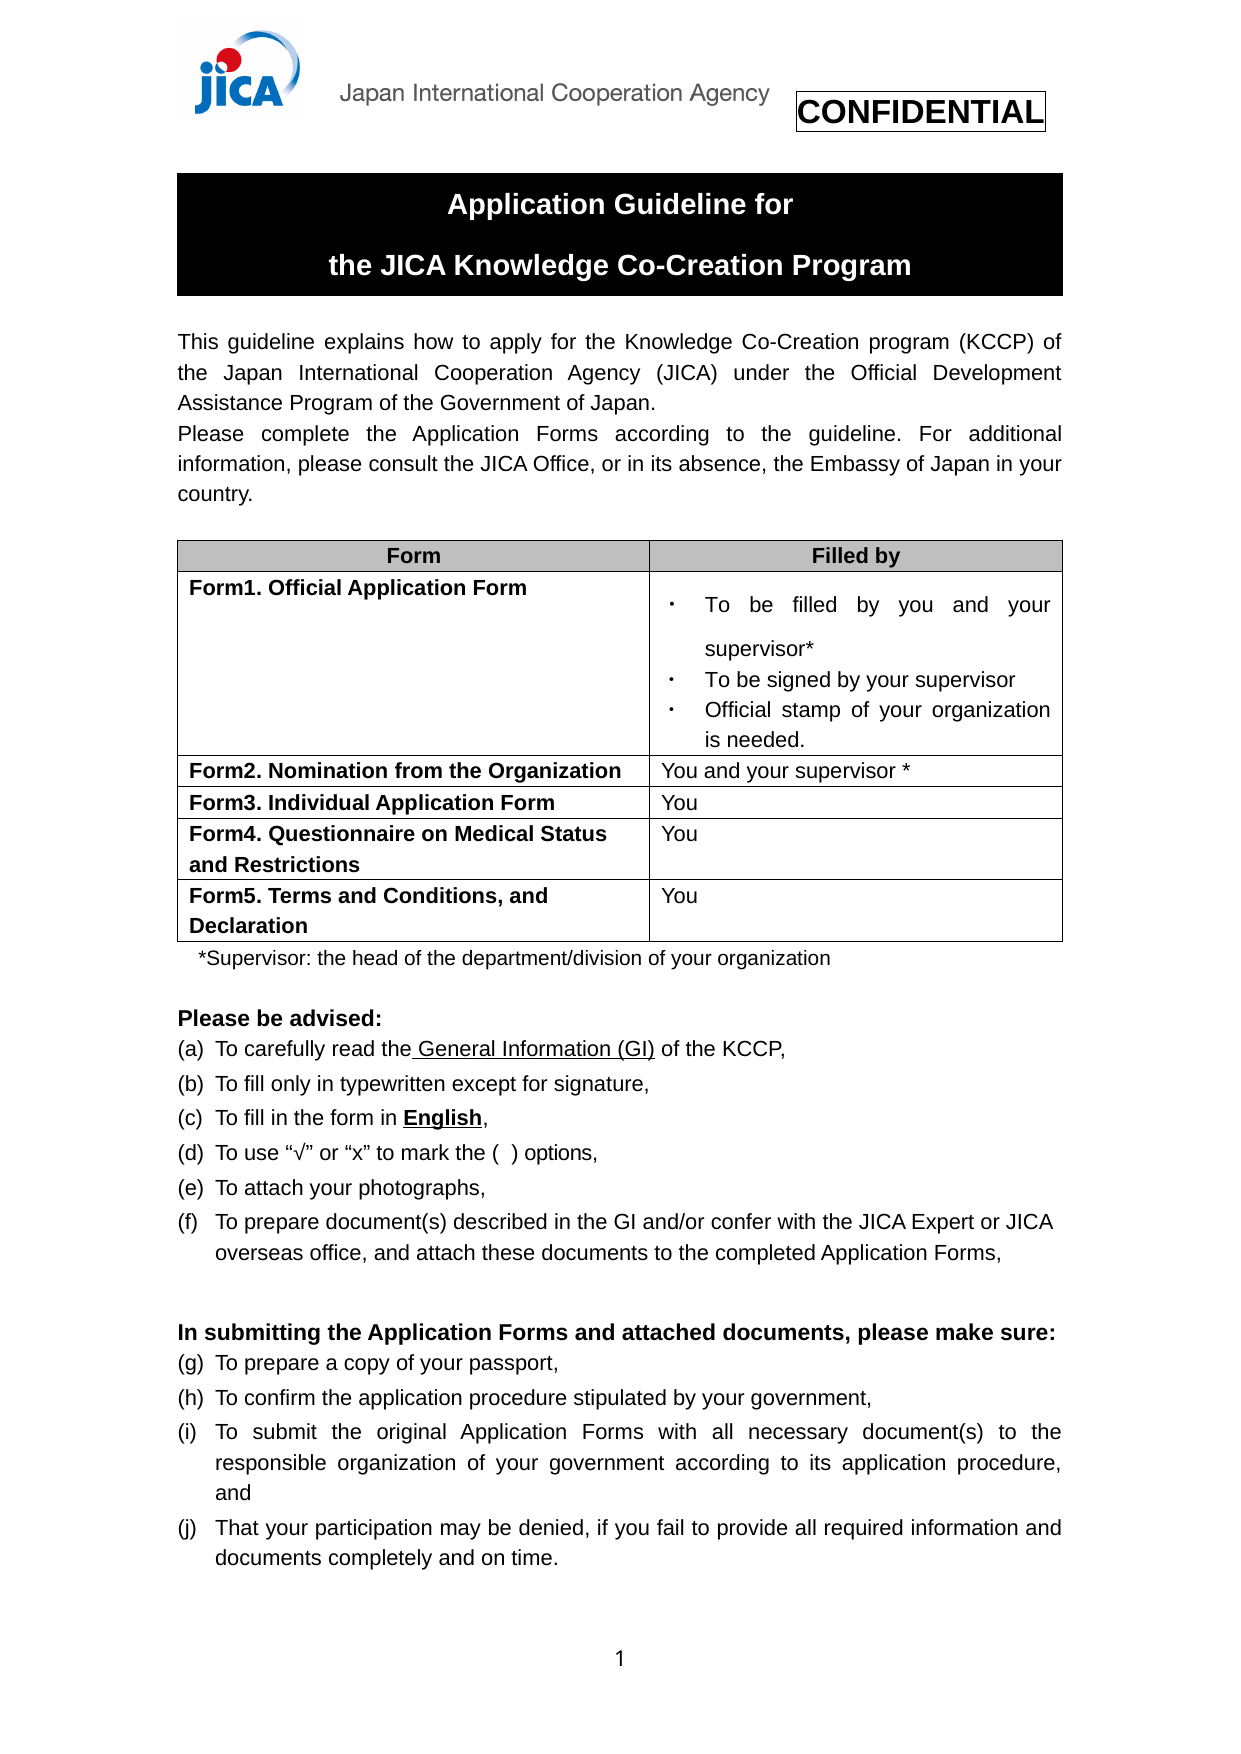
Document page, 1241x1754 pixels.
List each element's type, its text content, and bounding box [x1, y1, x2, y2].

text Please be advised: [177, 1003, 1063, 1033]
table_cell Form3. Individual Application Form [178, 787, 649, 817]
table_header Filled by [650, 541, 1062, 571]
list To attach your photographs, [177, 1172, 1063, 1202]
table_cell You [650, 819, 1062, 879]
list That your participation may be denied, if you fail to provide all required information and documents completely and on time. [177, 1512, 1063, 1573]
text This guideline explains how to apply for the Knowledge Co-Creation program (KCCP) of the Japan International Cooperation Agency (JICA) under the Official Development Assistance Program of the Government of Japan. [177, 327, 1063, 418]
table_cell You [650, 880, 1062, 941]
table_header Form [178, 541, 649, 571]
table_cell Form2. Nomination from the Organization [178, 756, 649, 786]
list To submit the original Application Forms with all necessary document(s) to the responsible organization of your government according to its application procedure, and [177, 1417, 1063, 1508]
picture [177, 15, 789, 124]
text *Supervisor: the head of the department/division of your organization [177, 942, 1063, 973]
table_cell Form5. Terms and Conditions, and Declaration [178, 880, 649, 941]
list To fill in the form in English, [177, 1103, 1063, 1133]
table_header Application Guideline for the JICA Knowledge Co-Creation Program [178, 174, 1062, 295]
table_cell To be filled by you and your supervisor* To be signed by your supervisor Official stamp of your organization is needed. [650, 572, 1062, 754]
list To use “√” or “x” to mark the ( ) options, [177, 1137, 1063, 1168]
text In submitting the Application Forms and attached documents, please make sure: [177, 1317, 1063, 1347]
table_cell You and your supervisor * [650, 756, 1062, 786]
list To confirm the application procedure stipulated by your government, [177, 1382, 1063, 1412]
list To carefully read the General Information (GI) of the KCCP, [177, 1033, 1063, 1064]
list To prepare document(s) described in the GI and/or confer with the JICA Expert or JICA overseas office, and attach these documents to the completed Application Forms, [177, 1206, 1063, 1267]
text Please complete the Application Forms according to the guideline. For additional information, please consult the JICA Office, or in its absence, the Embassy of Japan in your country. [177, 418, 1063, 509]
table_cell Form4. Questionnaire on Medical Status and Restrictions [178, 819, 649, 879]
list To fill only in typewritten except for signature, [177, 1068, 1063, 1098]
table_cell You [650, 787, 1062, 817]
table_cell Form1. Official Application Form [178, 572, 649, 754]
list To prepare a copy of your passport, [177, 1347, 1063, 1378]
